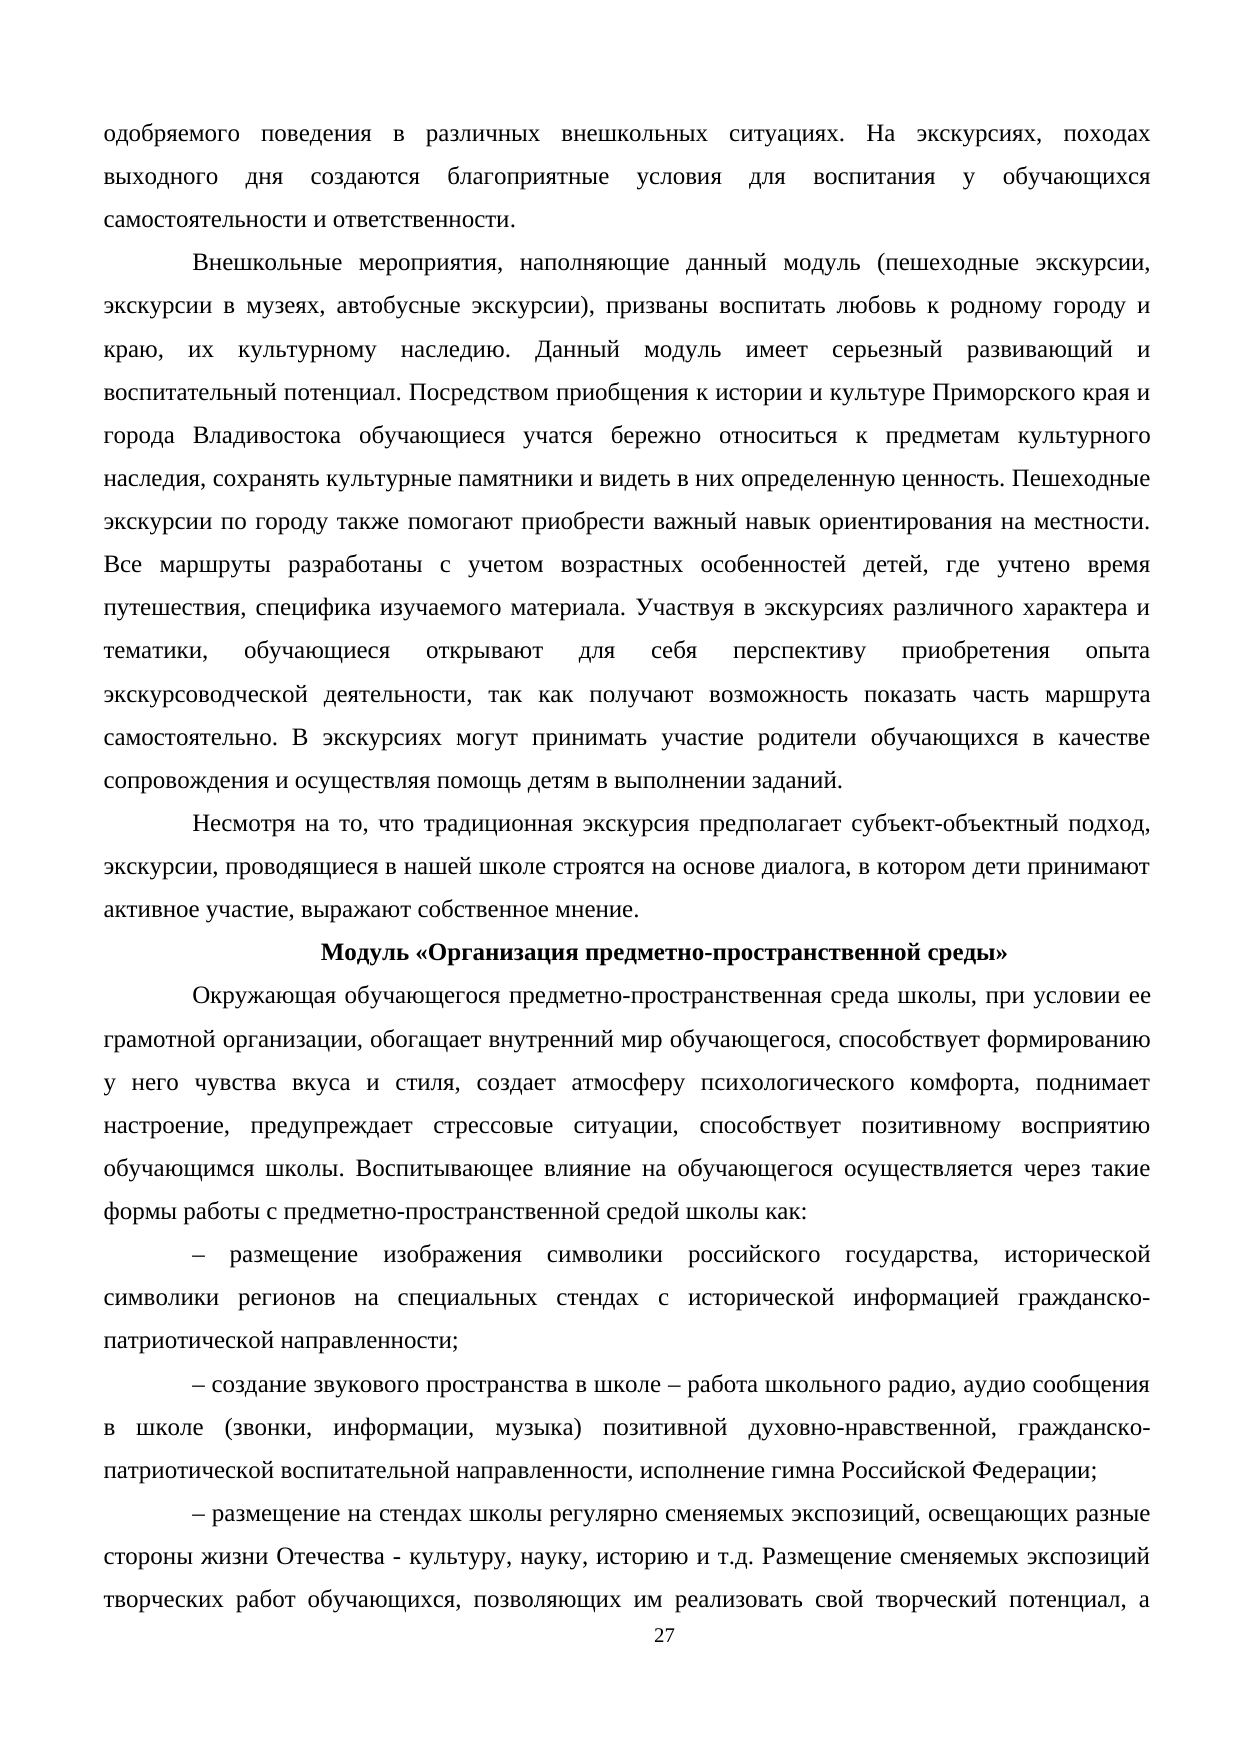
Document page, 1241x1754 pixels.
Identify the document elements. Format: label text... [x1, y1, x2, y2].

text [103, 1498, 1152, 1613]
text Модуль «Организация предметно-пространственной среды» [103, 937, 1152, 966]
text – создание звукового пространства в школе – работа школьного радио, аудио сообщения в школе (звонки, информации, музыка) позитивной духовно-нравственной, гражданско-патриотической воспитательной направленности, исполнение гимна Российской Федерации; [103, 1369, 1152, 1484]
text Окружающая обучающегося предметно-пространственная среда школы, при условии ее грамотной организации, обогащает внутренний мир обучающегося, способствует формированию у него чувства вкуса и стиля, создает атмосферу психологического комфорта, поднимает настроение, предупреждает стрессовые ситуации, способствует позитивному восприятию обучающимся школы. Воспитывающее влияние на обучающегося осуществляется через такие формы работы с предметно-пространственной средой школы как: [103, 981, 1152, 1225]
text – размещение изображения символики российского государства, исторической символики регионов на специальных стендах с исторической информацией гражданско-патриотической направленности; [103, 1239, 1152, 1354]
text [103, 118, 1152, 233]
text Несмотря на то, что традиционная экскурсия предполагает субъект-объектный подход, экскурсии, проводящиеся в нашей школе строятся на основе диалога, в котором дети принимают активное участие, выражают собственное мнение. [103, 808, 1152, 923]
text Внешкольные мероприятия, наполняющие данный модуль (пешеходные экскурсии, экскурсии в музеях, автобусные экскурсии), призваны воспитать любовь к родному городу и краю, их культурному наследию. Данный модуль имеет серьезный развивающий и воспитательный потенциал. Посредством приобщения к истории и культуре Приморского края и города Владивостока обучающиеся учатся бережно относиться к предметам культурного наследия, сохранять культурные памятники и видеть в них определенную ценность. Пешеходные экскурсии по городу также помогают приобрести важный навык ориентирования на местности. Все маршруты разработаны с учетом возрастных особенностей детей, где учтено время путешествия, специфика изучаемого материала. Участвуя в экскурсиях различного характера и тематики, обучающиеся открывают для себя перспективу приобретения опыта экскурсоводческой деятельности, так как получают возможность показать часть маршрута самостоятельно. В экскурсиях могут принимать участие родители обучающихся в качестве сопровождения и осуществляя помощь детям в выполнении заданий. [103, 247, 1152, 794]
